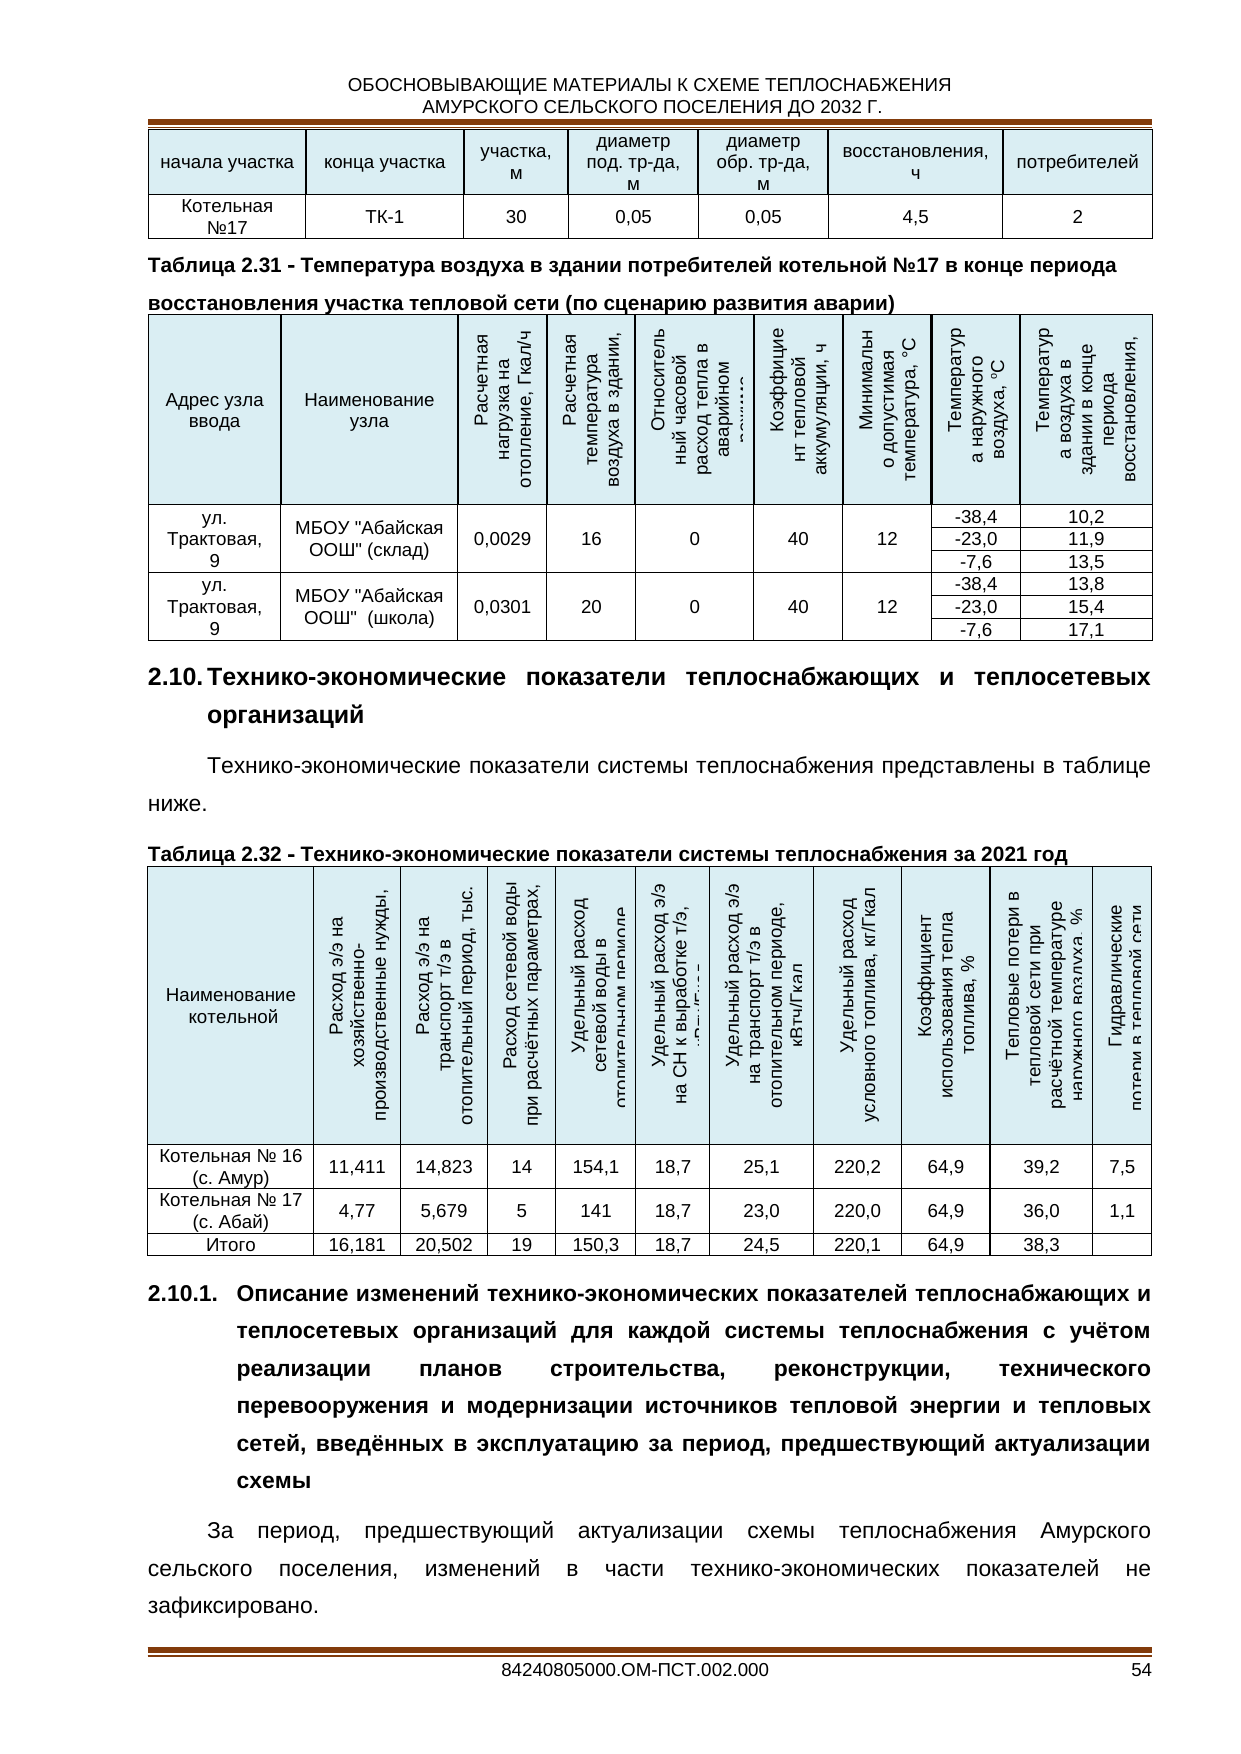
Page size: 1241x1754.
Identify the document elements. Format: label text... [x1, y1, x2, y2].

table_header Минимально допустимая температура, °С [844, 315, 930, 504]
list Описание изменений технико-экономических показателей теплоснабжающих и теплосетевых организаций для каждой системы теплоснабжения с учётом реализации планов строительства, реконструкции, технического перевооружения и модернизации источников тепловой энергии и тепловых сетей, введённых в эксплуатацию за период, предшествующий актуализации схемы [148, 1268, 1152, 1493]
table_cell 19 [488, 1234, 555, 1255]
table_cell 16 [547, 505, 635, 572]
table_header Коэффициент использования тепла топлива, % [902, 867, 989, 1144]
table_cell 24,5 [710, 1234, 813, 1255]
table_cell 4,5 [829, 195, 1002, 238]
table_header Расчетная температура воздуха в здании, оС [548, 315, 634, 504]
table_cell 64,9 [902, 1189, 989, 1232]
table_cell 18,7 [636, 1234, 709, 1255]
table_header Расход сетевой воды при расчётных параметрах, т/ч [488, 867, 555, 1144]
text Технико-экономические показатели системы теплоснабжения представлены в таблице ниже. [148, 741, 1152, 816]
table_cell 0 [636, 505, 753, 572]
table_cell 150,3 [556, 1234, 635, 1255]
text Таблица .32 Технико-экономические показатели системы теплоснабжения за 2021 год [148, 828, 1152, 866]
table_header Адрес узла ввода [149, 315, 280, 504]
table_cell 20 [547, 573, 635, 640]
table_cell Котельная №17 [149, 195, 305, 238]
table_cell 12 [843, 573, 931, 640]
table_cell 20,502 [401, 1234, 487, 1255]
table_header Расход э/э на хозяйственно-производственные нужды, тыс. кВтч [314, 867, 400, 1144]
table_cell Котельная № 16 (с. Амур) [148, 1145, 313, 1188]
table_cell 0,0301 [458, 573, 546, 640]
table_cell 11,411 [314, 1145, 400, 1188]
table_header Удельный расход условного топлива, кг/Гкал [814, 867, 901, 1144]
table_cell 5,679 [401, 1189, 487, 1232]
table_header Наименование узла [282, 315, 457, 504]
table_cell -7,6 [932, 619, 1020, 640]
table_header Длина участка, м [465, 130, 567, 194]
table_header Коэффициент тепловой аккумуляции, ч [755, 315, 842, 504]
list Технико-экономические показатели теплоснабжающих и теплосетевых организаций [148, 653, 1152, 728]
table_cell 38,3 [991, 1234, 1092, 1255]
table_header Гидравлические потери в тепловой сети, м.вод.ст. [1093, 867, 1151, 1144]
table_cell 30 [464, 195, 568, 238]
table_cell 0,05 [699, 195, 828, 238]
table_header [307, 130, 463, 194]
table_header Температура воздуха в здании в конце периода восстановления, оС [1021, 315, 1152, 504]
table_cell 64,9 [902, 1234, 989, 1255]
table_cell МБОУ "Абайская ООШ" (склад) [281, 505, 457, 572]
text Таблица .31 Температура воздуха в здании потребителей котельной №17 в конце периода восстановления участка тепловой сети (по сценарию развития аварии) [148, 239, 1152, 314]
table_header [699, 130, 827, 194]
table_cell ул. Трактовая, 9 [149, 573, 280, 640]
table_cell -23,0 [932, 528, 1020, 549]
table_cell 23,0 [710, 1189, 813, 1232]
table_cell 18,7 [636, 1189, 709, 1232]
table_cell -38,4 [932, 573, 1020, 595]
table_cell -38,4 [932, 505, 1020, 527]
table_cell 16,181 [314, 1234, 400, 1255]
table_cell 141 [556, 1189, 635, 1232]
table_header Тепловые потери в тепловой сети при расчётной температуре наружного воздуха, % [991, 867, 1092, 1144]
table_cell ул. Трактовая, 9 [149, 505, 280, 572]
table_cell [1093, 1234, 1151, 1255]
table_cell 7,5 [1093, 1145, 1151, 1188]
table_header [829, 130, 1002, 194]
table_cell 5 [488, 1189, 555, 1232]
table_cell -7,6 [932, 551, 1020, 572]
text За период, предшествующий актуализации схемы теплоснабжения Амурского сельского поселения, изменений в части технико-экономических показателей не зафиксировано. [148, 1506, 1152, 1618]
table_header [569, 130, 697, 194]
table_cell 0,05 [569, 195, 698, 238]
table_header Удельный расход э/э на СН к выработке т/э, кВтч/Гкал [636, 867, 709, 1144]
table_cell 1,1 [1093, 1189, 1151, 1232]
table_cell 14,823 [401, 1145, 487, 1188]
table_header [1004, 130, 1152, 194]
table_cell 0,0029 [458, 505, 546, 572]
table_cell 11,9 [1021, 528, 1152, 549]
table_cell ТК-1 [306, 195, 463, 238]
table_cell 10,2 [1021, 505, 1152, 527]
table_header Расчетная нагрузка на отопление, Гкал/ч [459, 315, 546, 504]
table_cell 12 [843, 505, 931, 572]
table_cell 18,7 [636, 1145, 709, 1188]
table_cell 25,1 [710, 1145, 813, 1188]
table_header Расход э/э на транспорт т/э в отопительный период, тыс. кВтч [401, 867, 487, 1144]
table_cell 15,4 [1021, 596, 1152, 617]
table_header Наименование котельной [148, 867, 313, 1144]
table_cell 0 [636, 573, 753, 640]
table_header Удельный расход сетевой воды в отопительном периоде, тонн/Гкал [556, 867, 635, 1144]
table_cell 220,2 [814, 1145, 901, 1188]
table_cell 220,0 [814, 1189, 901, 1232]
table_cell 17,1 [1021, 619, 1152, 640]
table_cell 2 [1003, 195, 1152, 238]
table_cell 64,9 [902, 1145, 989, 1188]
table_cell 14 [488, 1145, 555, 1188]
table_cell 154,1 [556, 1145, 635, 1188]
table_cell 40 [754, 573, 842, 640]
table_cell 36,0 [991, 1189, 1092, 1232]
table_cell 13,8 [1021, 573, 1152, 595]
table_cell 220,1 [814, 1234, 901, 1255]
table_cell 39,2 [991, 1145, 1092, 1188]
table_header Удельный расход э/э на транспорт т/э в отопительном периоде, кВтч/Гкал [710, 867, 813, 1144]
table_cell -23,0 [932, 596, 1020, 617]
table_header Температура наружного воздуха, оС [933, 315, 1019, 504]
table_cell 4,77 [314, 1189, 400, 1232]
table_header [149, 130, 305, 194]
table_cell 40 [754, 505, 842, 572]
table_cell Котельная № 17 (с. Абай) [148, 1189, 313, 1232]
table_cell МБОУ "Абайская ООШ" (школа) [281, 573, 457, 640]
table_header Относительный часовой расход тепла в аварийном режиме [636, 315, 753, 504]
table_cell Итого [148, 1234, 313, 1255]
table_cell 13,5 [1021, 551, 1152, 572]
